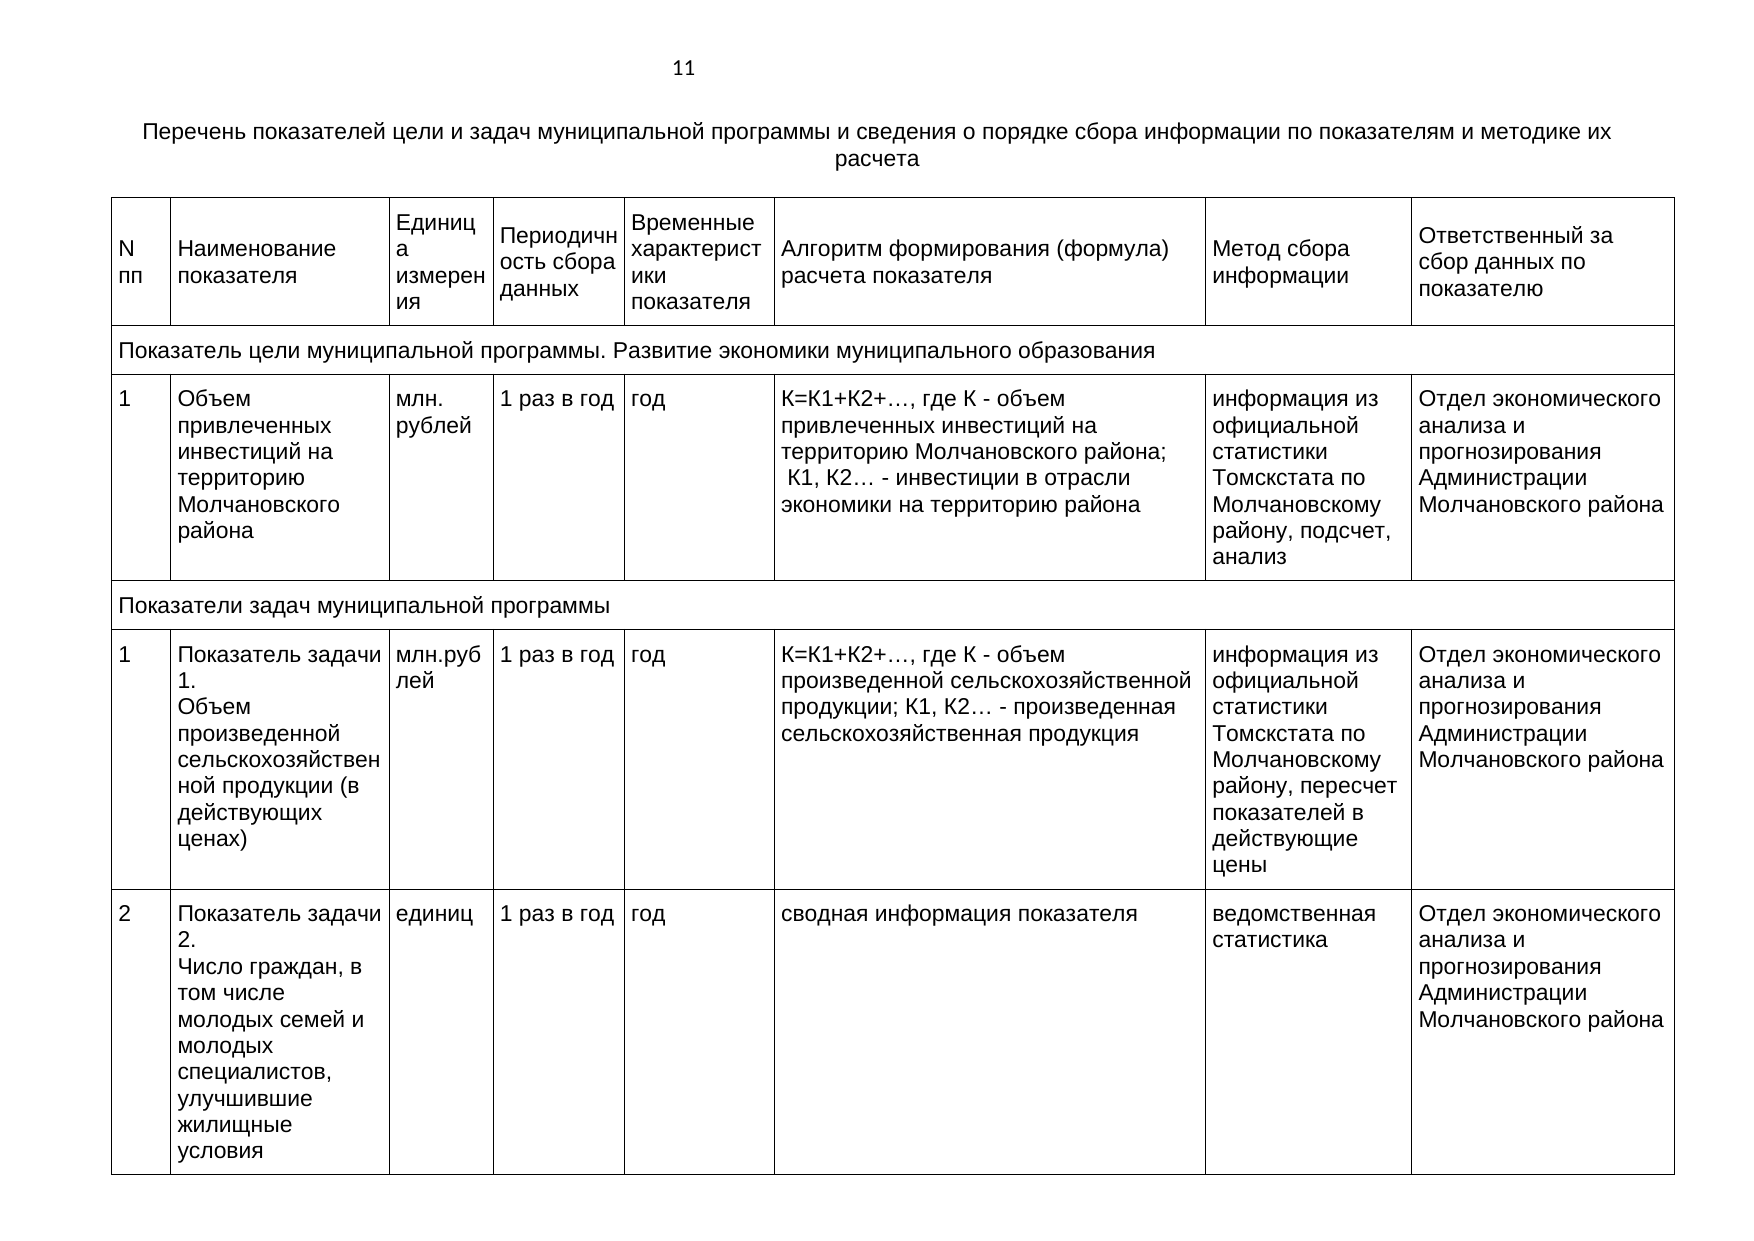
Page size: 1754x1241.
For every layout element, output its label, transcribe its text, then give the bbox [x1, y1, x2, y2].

table_header Метод сбора информации [1206, 198, 1411, 325]
table_header Периодичность сбора данных [494, 198, 624, 325]
table_cell Отдел экономического анализа и прогнозирования Администрации Молчановского района [1412, 375, 1674, 580]
table_cell информация из официальной статистики Томскстата по Молчановскому району, подсчет, анализ [1206, 375, 1411, 580]
table_header Единица измерения [390, 198, 493, 325]
table_header Временные характеристики показателя [625, 198, 774, 325]
table_cell Отдел экономического анализа и прогнозирования Администрации Молчановского района [1412, 630, 1674, 888]
table_cell 1 раз в год [494, 890, 624, 1174]
table_header Алгоритм формирования (формула) расчета показателя [775, 198, 1205, 325]
table_header N пп [112, 198, 170, 325]
table_cell Показатели задач муниципальной программы [112, 581, 1674, 629]
table_header Наименование показателя [171, 198, 389, 325]
table_cell 1 раз в год [494, 375, 624, 580]
table_cell ведомственная статистика [1206, 890, 1411, 1174]
table_header Ответственный за сбор данных по показателю [1412, 198, 1674, 325]
table_cell информация из официальной статистики Томскстата по Молчановскому району, пересчет показателей в действующие цены [1206, 630, 1411, 888]
table_cell 2 [112, 890, 170, 1174]
table_cell К=К1+К2+…, где К - объем привлеченных инвестиций на территорию Молчановского района; К1, К2… - инвестиции в отрасли экономики на территорию района [775, 375, 1205, 580]
table_cell единиц [390, 890, 493, 1174]
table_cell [1412, 890, 1674, 1174]
text Перечень показателей цели и задач муниципальной программы и сведения о порядке сбора информации по показателям и методике их расчета [118, 118, 1636, 171]
table_cell 1 [112, 375, 170, 580]
table_cell Объем привлеченных инвестиций на территорию Молчановского района [171, 375, 389, 580]
table_cell год [625, 630, 774, 888]
table_cell год [625, 890, 774, 1174]
table_cell год [625, 375, 774, 580]
table_cell сводная информация показателя [775, 890, 1205, 1174]
table_cell 1 [112, 630, 170, 888]
table_cell Показатель задачи 2. Число граждан, в том числе молодых семей и молодых специалистов, улучшившие жилищные условия [171, 890, 389, 1174]
table_cell К=К1+К2+…, где К - объем произведенной сельскохозяйственной продукции; К1, К2… - произведенная сельскохозяйственная продукция [775, 630, 1205, 888]
table_cell 1 раз в год [494, 630, 624, 888]
table_cell Показатель задачи 1. Объем произведенной сельскохозяйственной продукции (в действующих ценах) [171, 630, 389, 888]
table_cell млн. рублей [390, 375, 493, 580]
table_cell Показатель цели муниципальной программы. Развитие экономики муниципального образования [112, 326, 1674, 373]
table_cell млн.рублей [390, 630, 493, 888]
